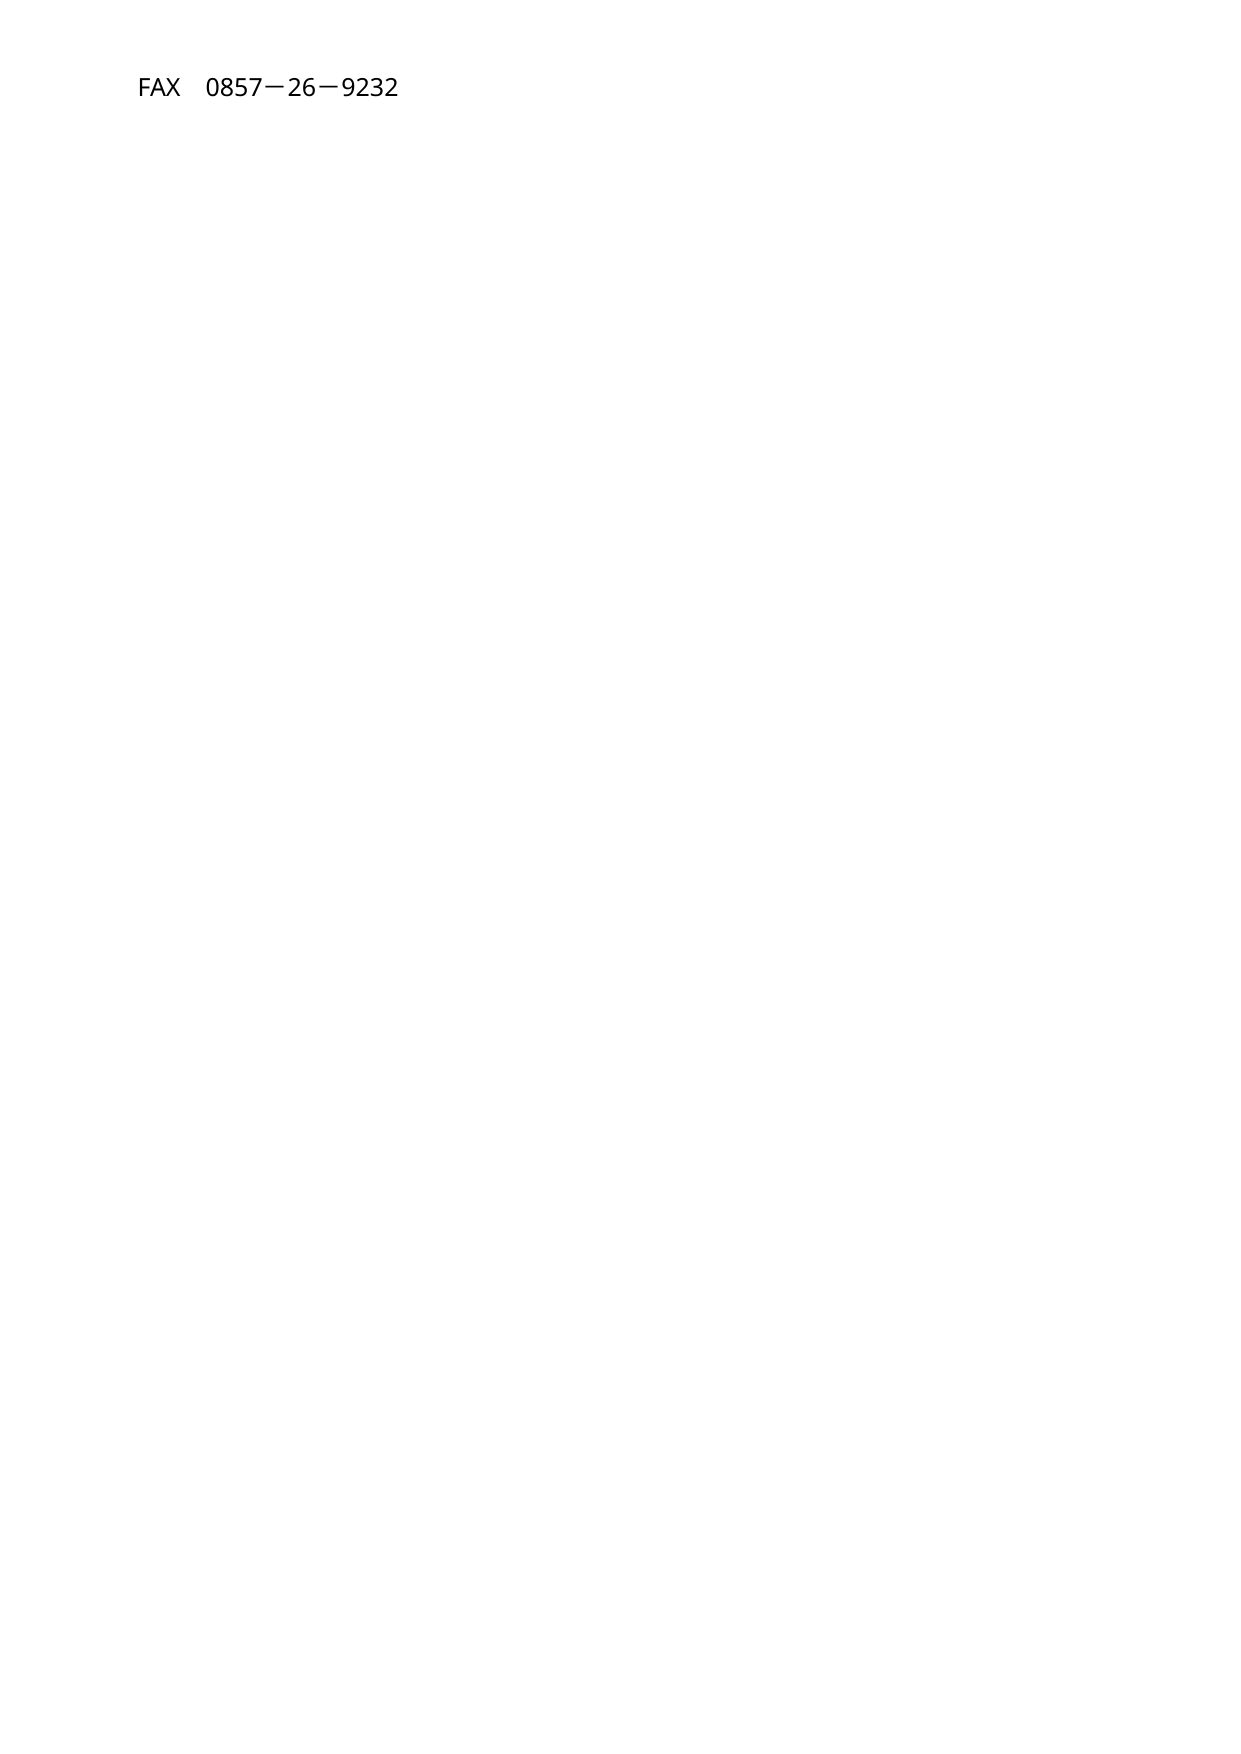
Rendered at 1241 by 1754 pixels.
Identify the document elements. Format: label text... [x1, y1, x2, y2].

text FAX 0857－26－9232 [112, 67, 1162, 104]
